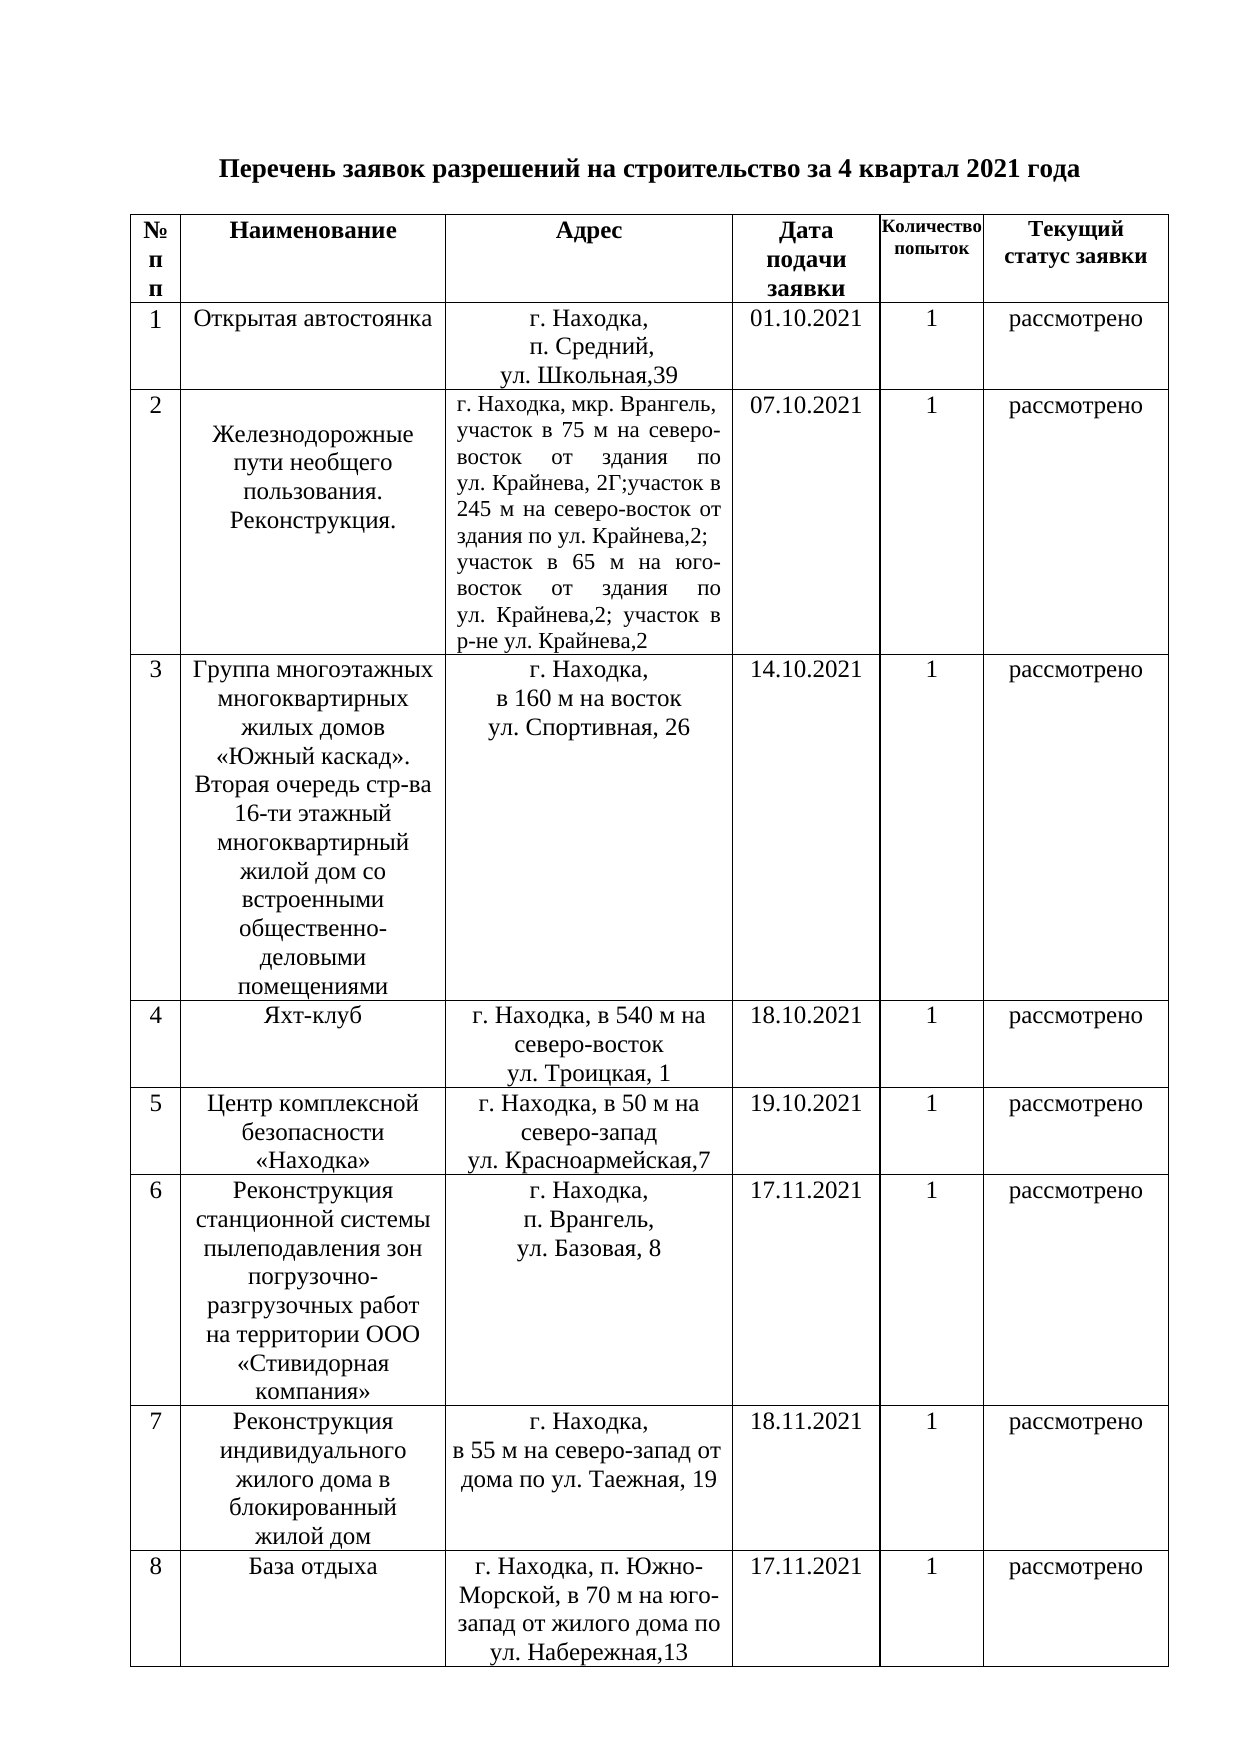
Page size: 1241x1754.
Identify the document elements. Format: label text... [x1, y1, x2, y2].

table_header Текущий статус заявки [984, 215, 1168, 302]
table_cell рассмотрено [984, 390, 1168, 653]
table_cell 8 [131, 1551, 180, 1666]
table_cell 1 [881, 1175, 983, 1405]
table_cell г. Находка, п. Средний, ул. Школьная,39 [446, 303, 732, 389]
table_cell г. Находка, п. Южно-Морской, в 70 м на юго-запад от жилого дома по ул. Набережная,13 [446, 1551, 732, 1666]
table_cell 17.11.2021 [733, 1175, 879, 1405]
table_cell 3 [131, 655, 180, 999]
table_cell г. Находка, в 55 м на северо-запад от дома по ул. Таежная, 19 [446, 1406, 732, 1550]
table_cell 1 [881, 390, 983, 653]
table_cell Яхт-клуб [181, 1001, 445, 1087]
table_cell 1 [881, 303, 983, 389]
table_cell 5 [131, 1088, 180, 1174]
table_header Адрес [446, 215, 732, 302]
table_cell Группа многоэтажных многоквартирных жилых домов «Южный каскад». Вторая очередь стр-ва 16-ти этажный многоквартирный жилой дом со встроенными общественно-деловыми помещениями [181, 655, 445, 999]
table_cell 1 [881, 1088, 983, 1174]
table_cell г. Находка, п. Врангель, ул. Базовая, 8 [446, 1175, 732, 1405]
table_cell рассмотрено [984, 303, 1168, 389]
table_cell Железнодорожные пути необщего пользования. Реконструкция. [181, 390, 445, 653]
table_cell 4 [131, 1001, 180, 1087]
table_cell рассмотрено [984, 1175, 1168, 1405]
table_cell 1 [131, 303, 180, 389]
table_cell г. Находка, в 160 м на восток ул. Спортивная, 26 [446, 655, 732, 999]
table_cell 1 [881, 655, 983, 999]
table_header Количество попыток [881, 215, 983, 302]
table_cell рассмотрено [984, 1406, 1168, 1550]
text Перечень заявок разрешений на строительство за 4 квартал 2021 года [142, 25, 1157, 183]
table_header Дата подачи заявки [733, 215, 879, 302]
table_cell г. Находка, в 50 м на северо-запад ул. Красноармейская,7 [446, 1088, 732, 1174]
table_cell 1 [881, 1406, 983, 1550]
table_cell 1 [881, 1551, 983, 1666]
table_cell 14.10.2021 [733, 655, 879, 999]
table_header № пп [131, 215, 180, 302]
table_cell Открытая автостоянка [181, 303, 445, 389]
table_cell 18.11.2021 [733, 1406, 879, 1550]
table_cell рассмотрено [984, 1551, 1168, 1666]
table_cell 07.10.2021 [733, 390, 879, 653]
table_cell Центр комплексной безопасности «Находка» [181, 1088, 445, 1174]
table_cell г. Находка, в 540 м на северо-восток ул. Троицкая, 1 [446, 1001, 732, 1087]
table_cell рассмотрено [984, 1001, 1168, 1087]
table_cell 01.10.2021 [733, 303, 879, 389]
table_cell 7 [131, 1406, 180, 1550]
table_cell База отдыха [181, 1551, 445, 1666]
table_cell 18.10.2021 [733, 1001, 879, 1087]
table_cell 1 [881, 1001, 983, 1087]
table_cell 2 [131, 390, 180, 653]
table_cell рассмотрено [984, 655, 1168, 999]
table_cell г. Находка, мкр. Врангель, участок в 75 м на северо-восток от здания по ул. Крайнева, 2Г;участок в 245 м на северо-восток от здания по ул. Крайнева,2; участок в 65 м на юго-восток от здания по ул. Крайнева,2; участок в р-не ул. Крайнева,2 [446, 390, 732, 653]
table_header Наименование [181, 215, 445, 302]
table_cell 6 [131, 1175, 180, 1405]
table_cell 19.10.2021 [733, 1088, 879, 1174]
table_cell Реконструкция станционной системы пылеподавления зон погрузочно-разгрузочных работ на территории ООО «Стивидорная компания» [181, 1175, 445, 1405]
table_cell 17.11.2021 [733, 1551, 879, 1666]
table_cell рассмотрено [984, 1088, 1168, 1174]
table_cell Реконструкция индивидуального жилого дома в блокированный жилой дом [181, 1406, 445, 1550]
